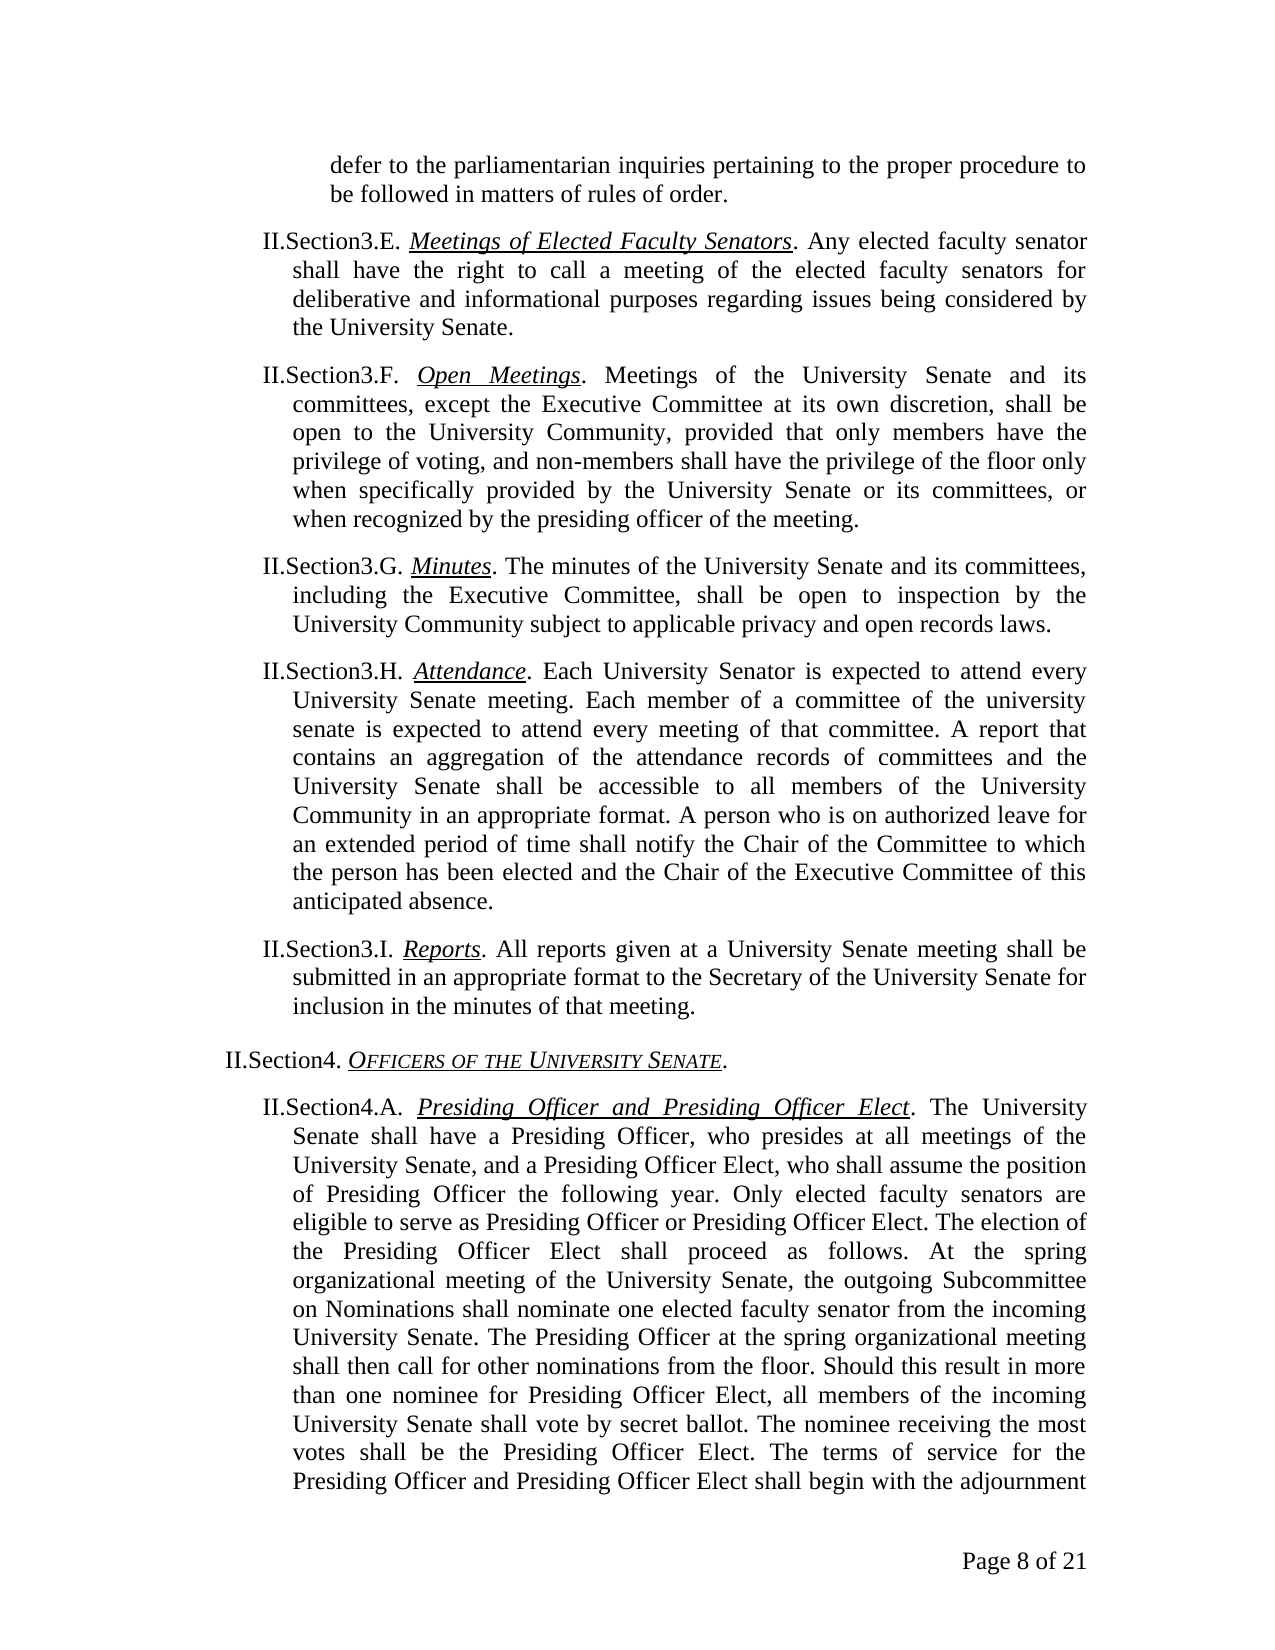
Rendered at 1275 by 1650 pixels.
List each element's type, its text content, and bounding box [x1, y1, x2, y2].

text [300, 150, 1087, 207]
text II.Section3.F. Open Meetings. Meetings of the University Senate and its committees, except the Executive Committee at its own discretion, shall be open to the University Community, provided that only members have the privilege of voting, and non-members shall have the privilege of the floor only when specifically provided by the University Senate or its committees, or when recognized by the presiding officer of the meeting. [262, 360, 1087, 532]
text II.Section3.E. Meetings of Elected Faculty Senators. Any elected faculty senator shall have the right to call a meeting of the elected faculty senators for deliberative and informational purposes regarding issues being considered by the University Senate. [262, 226, 1087, 341]
text II.Section3.G. Minutes. The minutes of the University Senate and its committees, including the Executive Committee, shall be open to inspection by the University Community subject to applicable privacy and open records laws. [262, 551, 1087, 637]
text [262, 1092, 1087, 1495]
text II.Section3.H. Attendance. Each University Senator is expected to attend every University Senate meeting. Each member of a committee of the university senate is expected to attend every meeting of that committee. A report that contains an aggregation of the attendance records of committees and the University Senate shall be accessible to all members of the University Community in an appropriate format. A person who is on authorized leave for an extended period of time shall notify the Chair of the Committee to which the person has been elected and the Chair of the Executive Committee of this anticipated absence. [262, 656, 1087, 915]
text II.Section4. Officers of the University Senate. [225, 1045, 1087, 1074]
text II.Section3.I. Reports. All reports given at a University Senate meeting shall be submitted in an appropriate format to the Secretary of the University Senate for inclusion in the minutes of that meeting. [262, 934, 1087, 1020]
